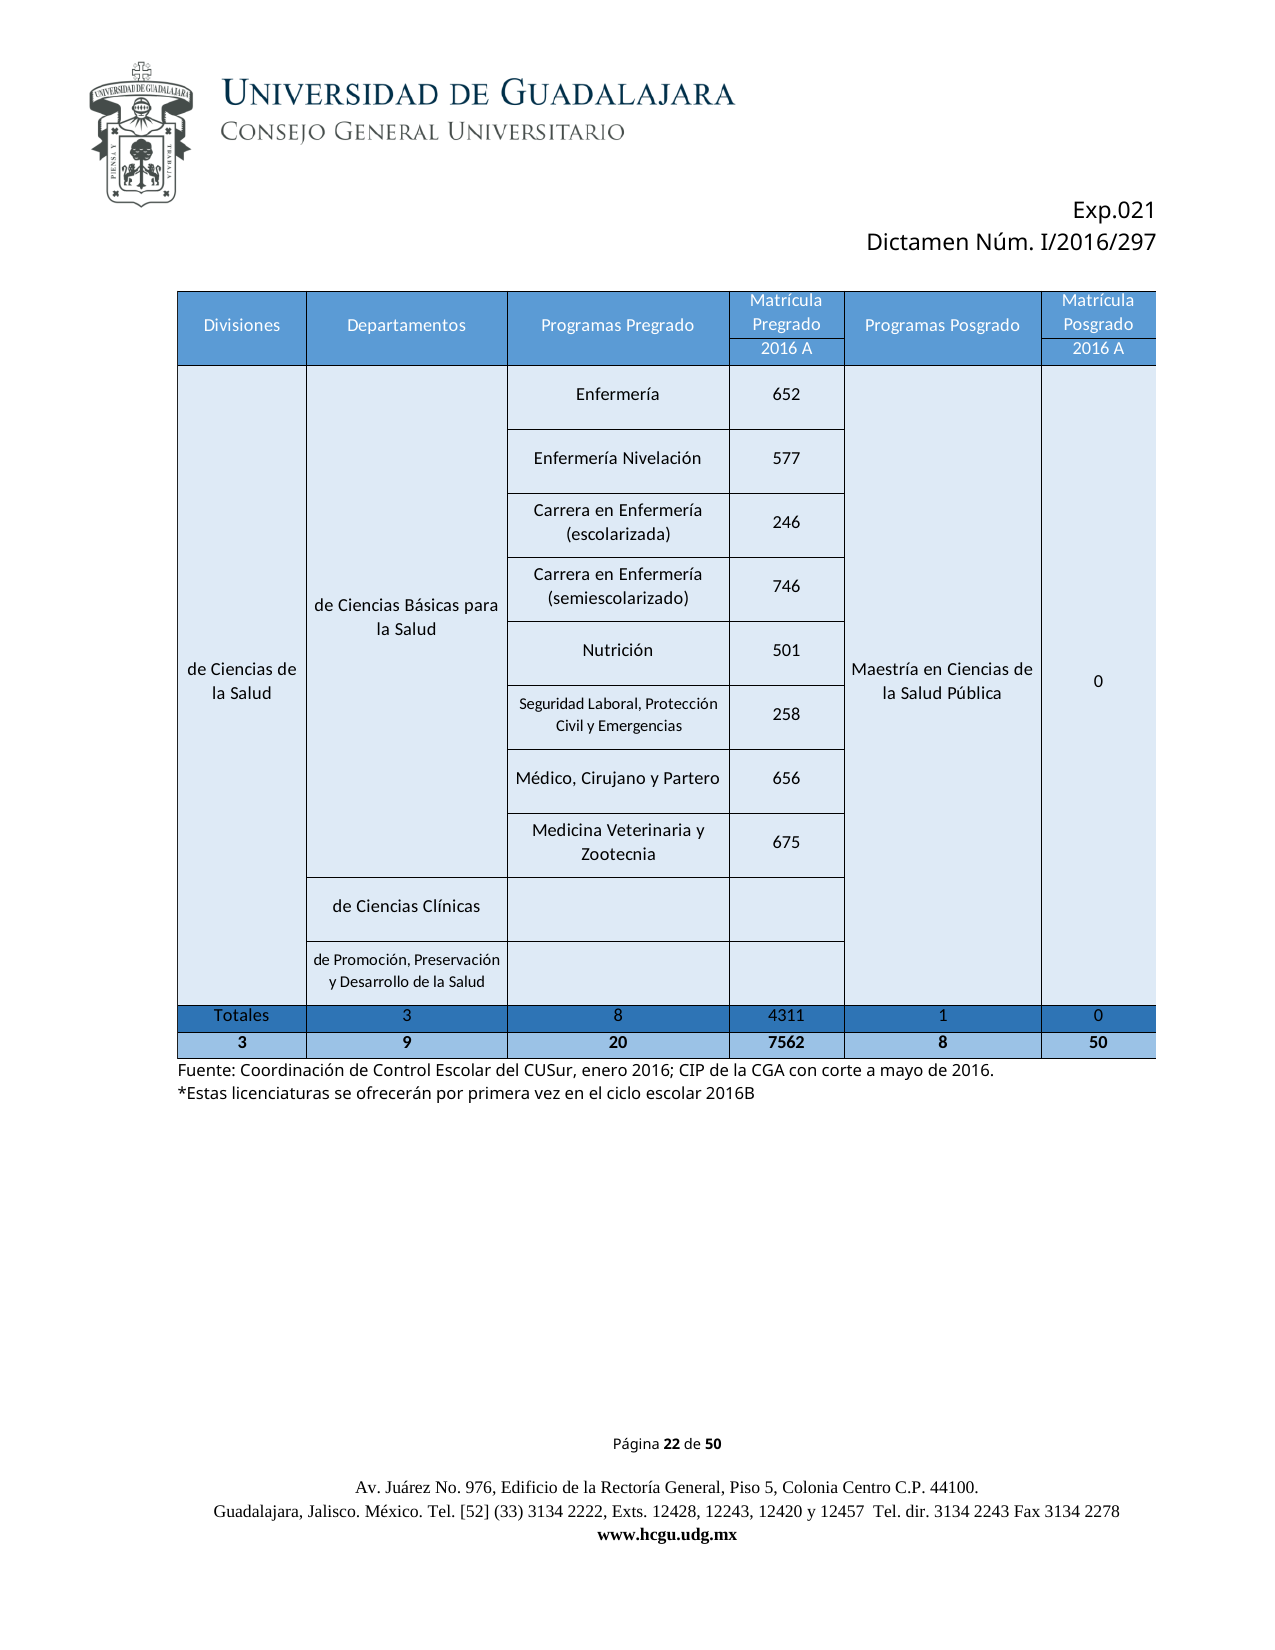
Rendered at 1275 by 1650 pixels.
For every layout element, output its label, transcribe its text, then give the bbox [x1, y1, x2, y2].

picture [1, 1, 1274, 268]
text *Estas licenciaturas se ofrecerán por primera vez en el ciclo escolar 2016B [177, 1082, 1157, 1104]
text Fuente: Coordinación de Control Escolar del CUSur, enero 2016; CIP de la CGA con corte a mayo de 2016. [177, 1059, 1157, 1082]
